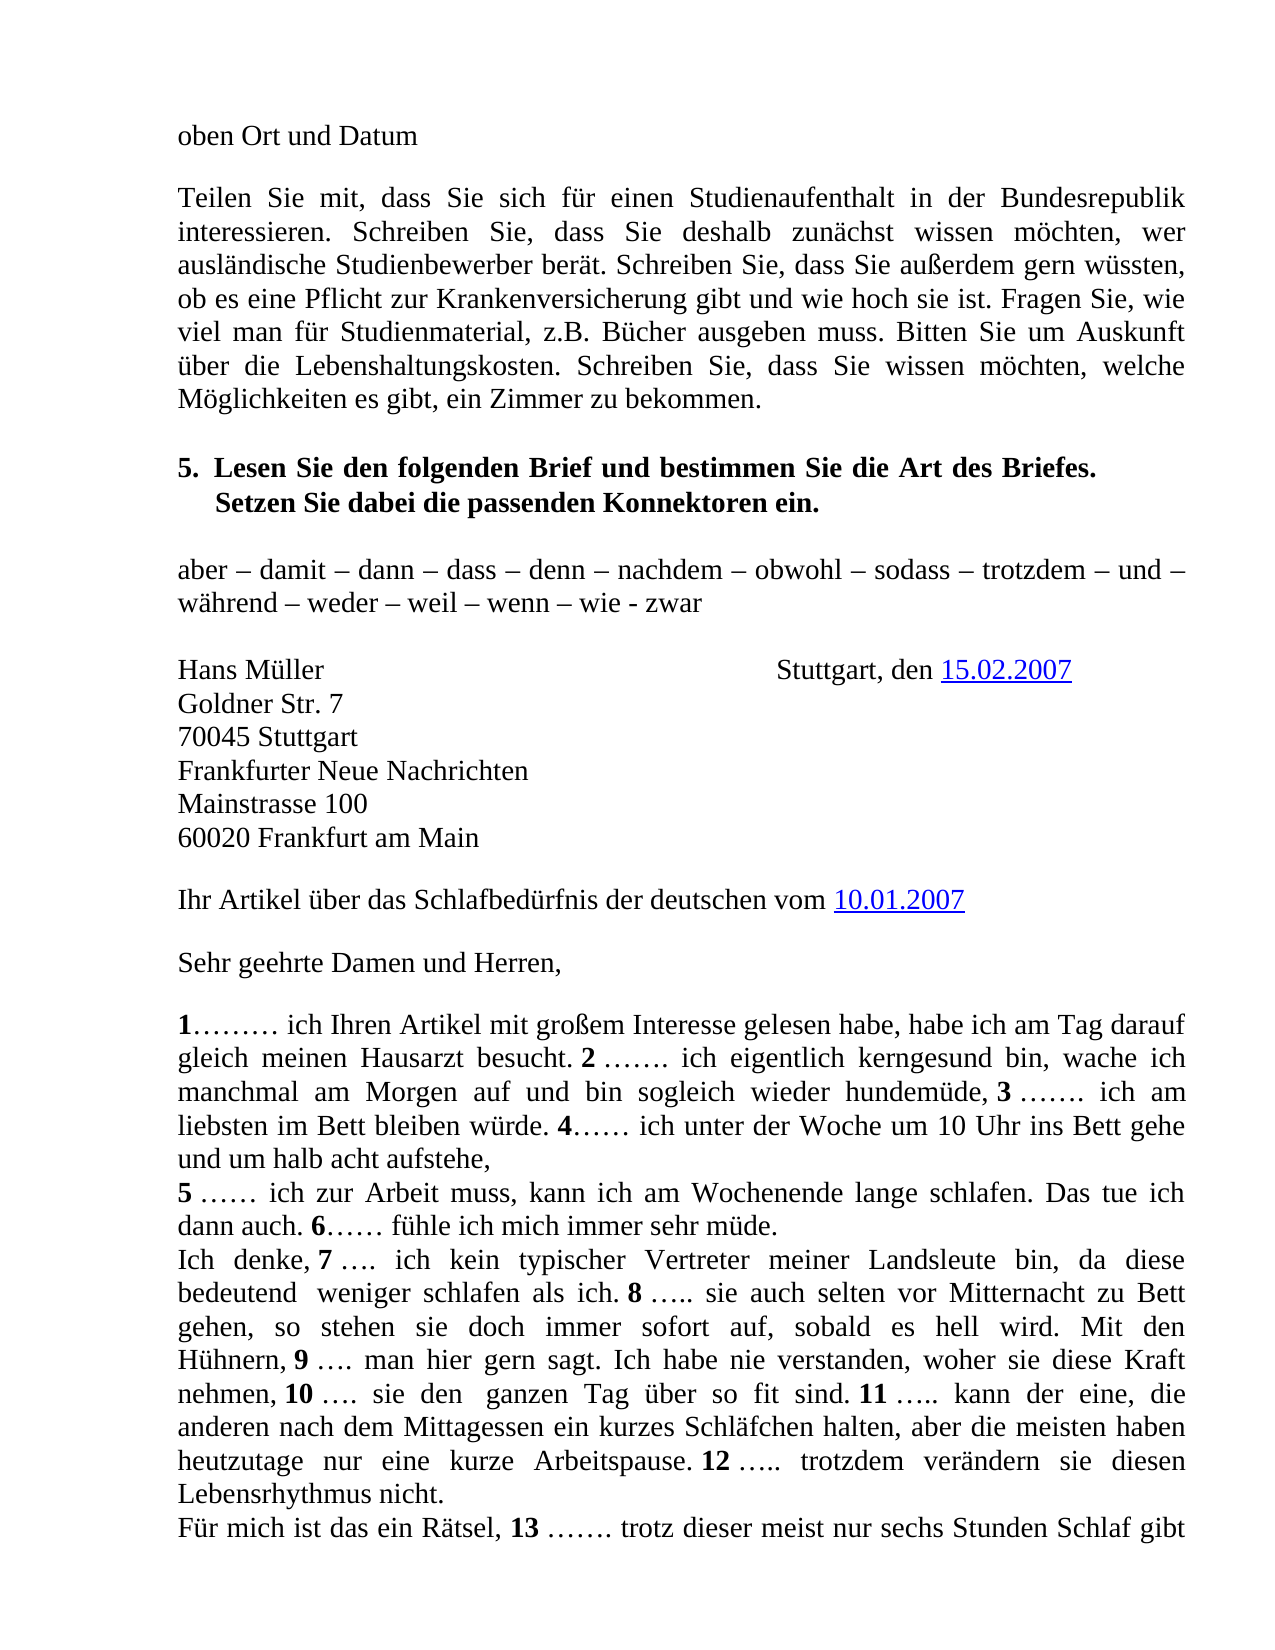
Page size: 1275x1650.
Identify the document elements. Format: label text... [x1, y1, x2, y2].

text Frankfurter Neue Nachrichten [177, 753, 1186, 787]
text Sehr geehrte Damen und Herren, [177, 945, 1186, 978]
text 60020 Frankfurt am Main [177, 820, 1186, 854]
list Lesen Sie den folgenden Brief und bestimmen Sie die Art des Briefes. Setzen Sie dabei die passenden Konnektoren ein. [177, 449, 1098, 518]
text 70045 Stuttgart [177, 719, 1186, 753]
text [177, 118, 1186, 152]
text aber – damit – dann – dass – denn – nachdem – obwohl – sodass – trotzdem – und – während – weder – weil – wenn – wie - zwar [177, 552, 1186, 619]
text Teilen Sie mit, dass Sie sich für einen Studienaufenthalt in der Bundesrepublik interessieren. Schreiben Sie, dass Sie deshalb zunächst wissen möchten, wer ausländische Studienbewerber berät. Schreiben Sie, dass Sie außerdem gern wüssten, ob es eine Pflicht zur Krankenversicherung gibt und wie hoch sie ist. Fragen Sie, wie viel man für Studienmaterial, z.B. Bücher ausgeben muss. Bitten Sie um Auskunft über die Lebenshaltungskosten. Schreiben Sie, dass Sie wissen möchten, welche Möglichkeiten es gibt, ein Zimmer zu bekommen. [177, 180, 1186, 415]
text Hans Müller Stuttgart, den 15.02.2007 [177, 652, 1186, 686]
text 1……… ich Ihren Artikel mit großem Interesse gelesen habe, habe ich am Tag darauf gleich meinen Hausarzt besucht. 2 ……. ich eigentlich kerngesund bin, wache ich manchmal am Morgen auf und bin sogleich wieder hundemüde, 3 ……. ich am liebsten im Bett bleiben würde. 4…… ich unter der Woche um 10 Uhr ins Bett gehe und um halb acht aufstehe, [177, 1007, 1186, 1175]
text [177, 1510, 1186, 1544]
text 5 …… ich zur Arbeit muss, kann ich am Wochenende lange schlafen. Das tue ich dann auch. 6…… fühle ich mich immer sehr müde. [177, 1175, 1186, 1242]
text Goldner Str. 7 [177, 686, 1186, 719]
text Mainstrasse 100 [177, 787, 1186, 820]
text Ich denke, 7 …. ich kein typischer Vertreter meiner Landsleute bin, da diese bedeutend weniger schlafen als ich. 8 ….. sie auch selten vor Mitternacht zu Bett gehen, so stehen sie doch immer sofort auf, sobald es hell wird. Mit den Hühnern, 9 …. man hier gern sagt. Ich habe nie verstanden, woher sie diese Kraft nehmen, 10 …. sie den ganzen Tag über so fit sind. 11 ….. kann der eine, die anderen nach dem Mittagessen ein kurzes Schläfchen halten, aber die meisten haben heutzutage nur eine kurze Arbeitspause. 12 ….. trotzdem verändern sie diesen Lebensrhythmus nicht. [177, 1242, 1186, 1510]
text Ihr Artikel über das Schlafbedürfnis der deutschen vom 10.01.2007 [177, 882, 1186, 916]
